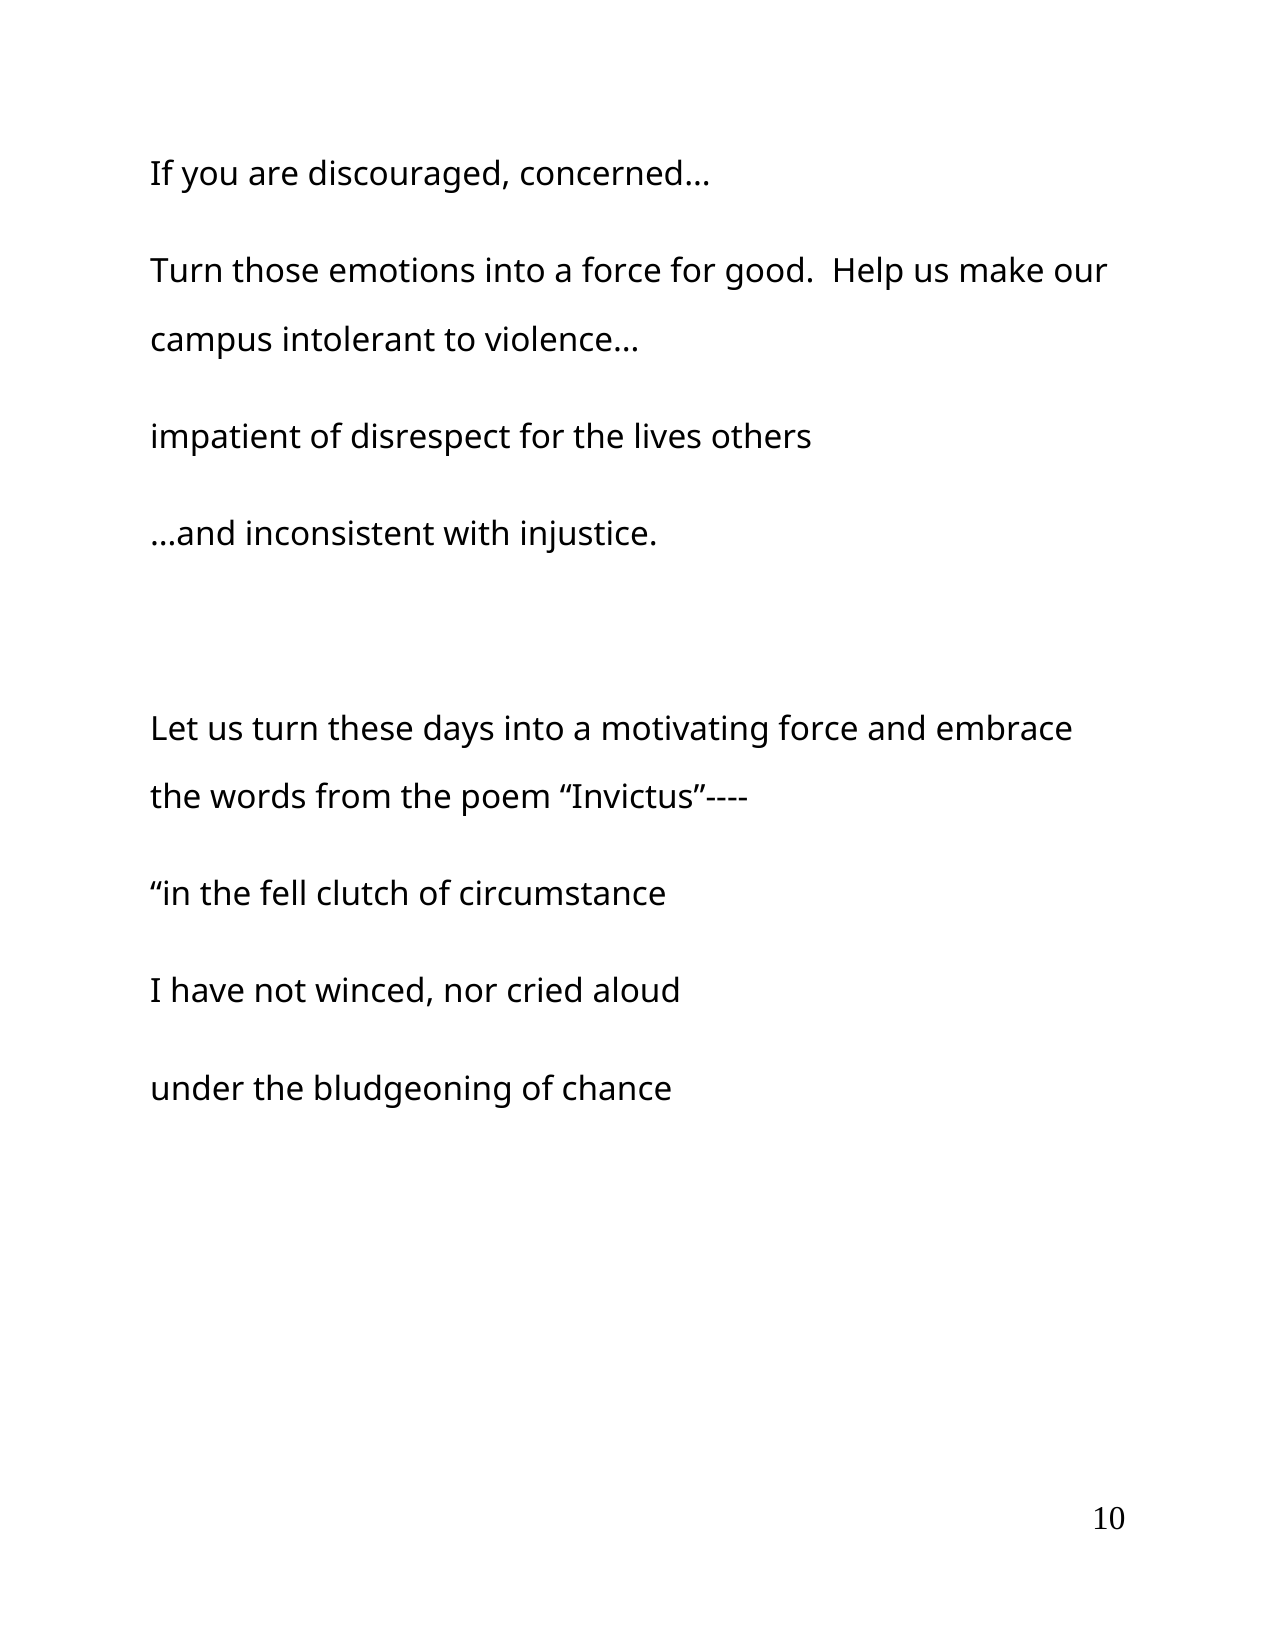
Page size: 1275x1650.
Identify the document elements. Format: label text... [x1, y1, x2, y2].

text under the bludgeoning of chance [150, 1064, 1125, 1110]
text If you are discouraged, concerned… [150, 150, 1125, 195]
text “in the fell clutch of circumstance [150, 870, 1125, 915]
text I have not winced, nor cried aloud [150, 967, 1125, 1013]
text impatient of disrespect for the lives others [150, 413, 1125, 458]
text Let us turn these days into a motivating force and embrace the words from the poem “Invictus”---- [150, 704, 1125, 818]
text Turn those emotions into a force for good. Help us make our campus intolerant to violence… [150, 247, 1125, 361]
text …and inconsistent with injustice. [150, 510, 1125, 555]
